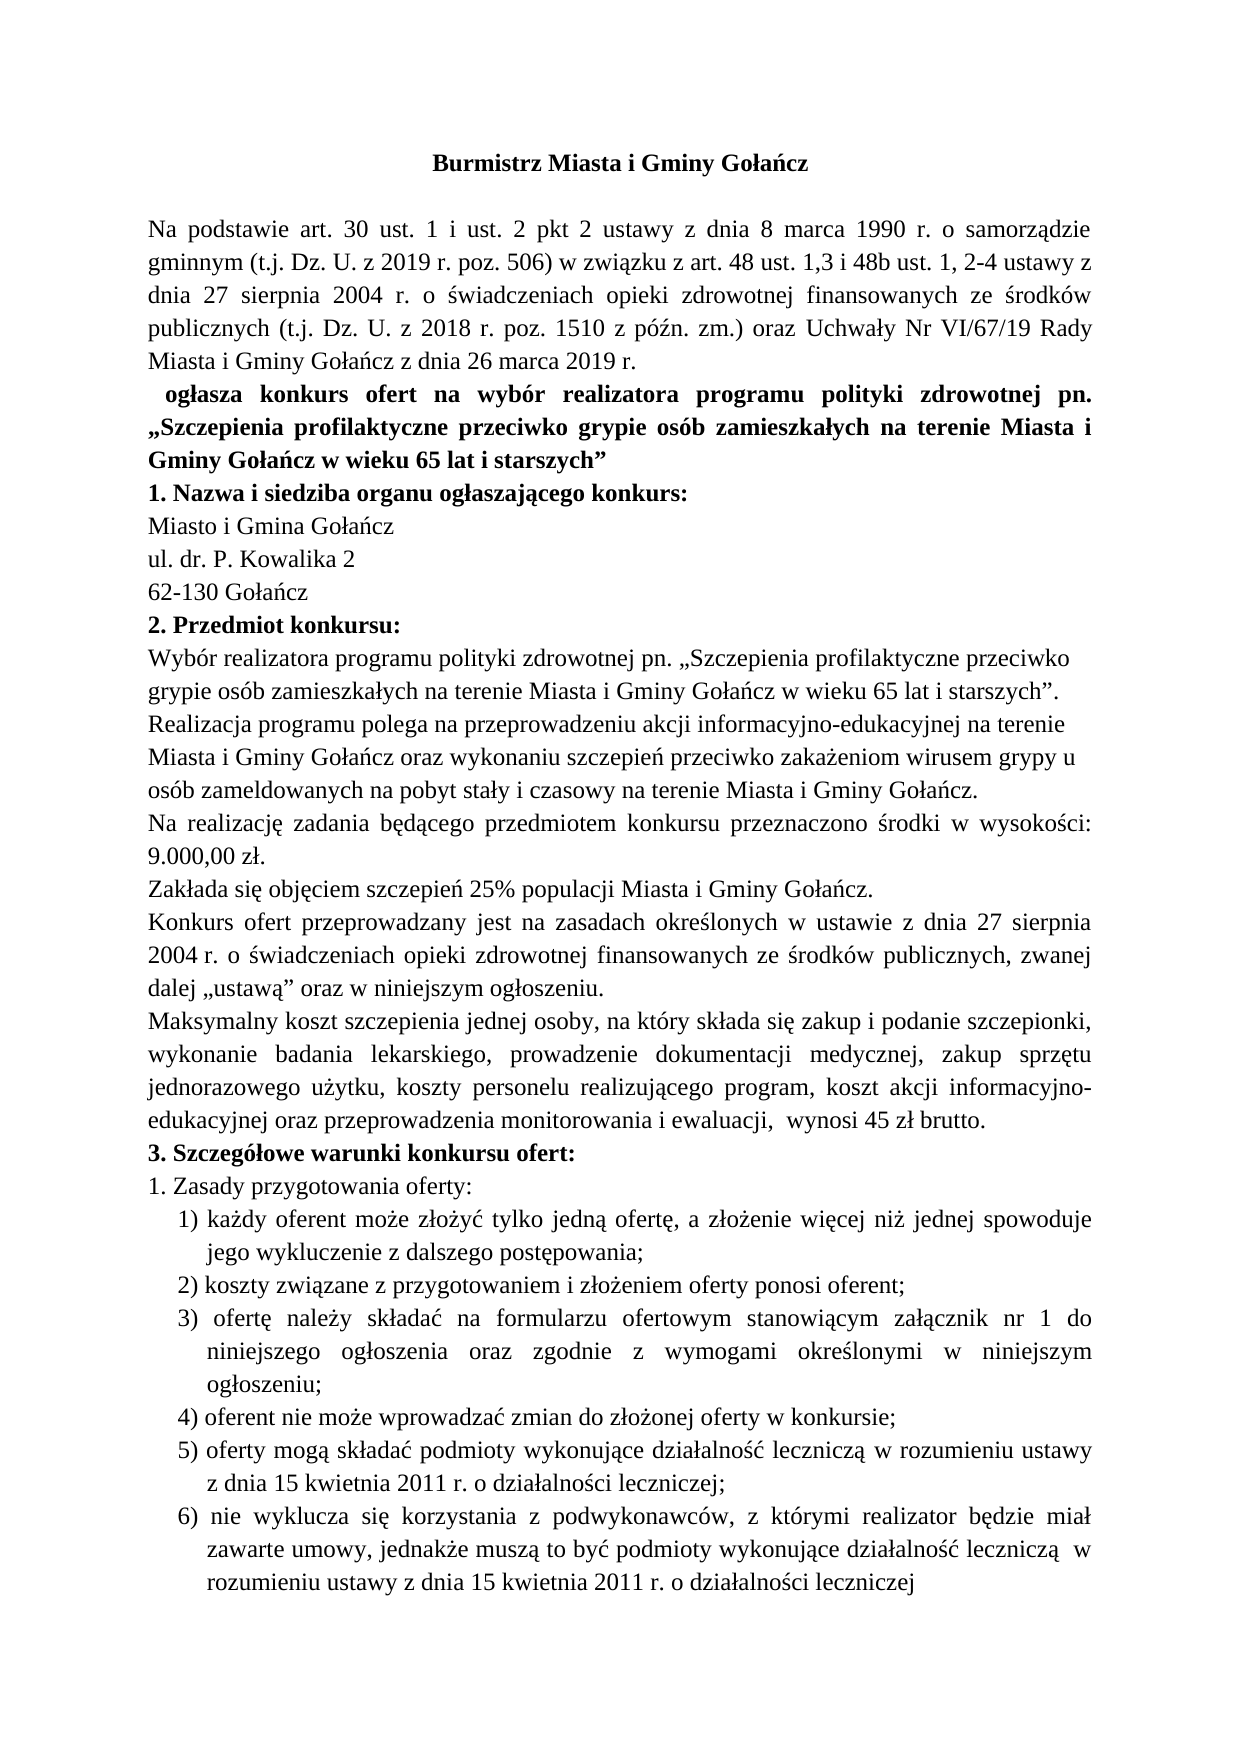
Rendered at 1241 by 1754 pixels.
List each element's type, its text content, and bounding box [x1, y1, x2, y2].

text Na realizację zadania będącego przedmiotem konkursu przeznaczono środki w wysokości: 9.000,00 zł. [148, 808, 1093, 870]
text 6) nie wyklucza się korzystania z podwykonawców, z którymi realizator będzie miał zawarte umowy, jednakże muszą to być podmioty wykonujące działalność leczniczą w rozumieniu ustawy z dnia 15 kwietnia 2011 r. o działalności leczniczej [177, 1501, 1093, 1596]
text Konkurs ofert przeprowadzany jest na zasadach określonych w ustawie z dnia 27 sierpnia 2004 r. o świadczeniach opieki zdrowotnej finansowanych ze środków publicznych, zwanej dalej „ustawą” oraz w niniejszym ogłoszeniu. [148, 907, 1093, 1002]
text ogłasza konkurs ofert na wybór realizatora programu polityki zdrowotnej pn. „Szczepienia profilaktyczne przeciwko grypie osób zamieszkałych na terenie Miasta i Gminy Gołańcz w wieku 65 lat i starszych” [148, 379, 1093, 473]
text 62-130 Gołańcz [148, 577, 1093, 606]
text 1. Zasady przygotowania oferty: [148, 1171, 1093, 1200]
text ul. dr. P. Kowalika 2 [148, 544, 1093, 573]
text Maksymalny koszt szczepienia jednej osoby, na który składa się zakup i podanie szczepionki, wykonanie badania lekarskiego, prowadzenie dokumentacji medycznej, zakup sprzętu jednorazowego użytku, koszty personelu realizującego program, koszt akcji informacyjno-edukacyjnej oraz przeprowadzenia monitorowania i ewaluacji, wynosi 45 zł brutto. [148, 1006, 1093, 1134]
text 1. Nazwa i siedziba organu ogłaszającego konkurs: [148, 478, 1093, 507]
text 3. Szczegółowe warunki konkursu ofert: [148, 1138, 1093, 1167]
text 1) każdy oferent może złożyć tylko jedną ofertę, a złożenie więcej niż jednej spowoduje jego wykluczenie z dalszego postępowania; [177, 1204, 1093, 1266]
text 4) oferent nie może wprowadzać zmian do złożonej oferty w konkursie; [148, 1402, 1093, 1431]
text 2) koszty związane z przygotowaniem i złożeniem oferty ponosi oferent; [148, 1270, 1093, 1299]
text Wybór realizatora programu polityki zdrowotnej pn. „Szczepienia profilaktyczne przeciwko grypie osób zamieszkałych na terenie Miasta i Gminy Gołańcz w wieku 65 lat i starszych”. Realizacja programu polega na przeprowadzeniu akcji informacyjno-edukacyjnej na terenie Miasta i Gminy Gołańcz oraz wykonaniu szczepień przeciwko zakażeniom wirusem grypy u osób zameldowanych na pobyt stały i czasowy na terenie Miasta i Gminy Gołańcz. [148, 643, 1093, 804]
text Zakłada się objęciem szczepień 25% populacji Miasta i Gminy Gołańcz. [148, 874, 1093, 903]
text Na podstawie art. 30 ust. 1 i ust. 2 pkt 2 ustawy z dnia 8 marca 1990 r. o samorządzie gminnym (t.j. Dz. U. z 2019 r. poz. 506) w związku z art. 48 ust. 1,3 i 48b ust. 1, 2-4 ustawy z dnia 27 sierpnia 2004 r. o świadczeniach opieki zdrowotnej finansowanych ze środków publicznych (t.j. Dz. U. z 2018 r. poz. 1510 z późn. zm.) oraz Uchwały Nr VI/67/19 Rady Miasta i Gminy Gołańcz z dnia 26 marca 2019 r. [148, 214, 1093, 374]
text 3) ofertę należy składać na formularzu ofertowym stanowiącym załącznik nr 1 do niniejszego ogłoszenia oraz zgodnie z wymogami określonymi w niniejszym ogłoszeniu; [177, 1303, 1093, 1398]
text 5) oferty mogą składać podmioty wykonujące działalność leczniczą w rozumieniu ustawy z dnia 15 kwietnia 2011 r. o działalności leczniczej; [177, 1435, 1093, 1497]
text Burmistrz Miasta i Gminy Gołańcz [148, 148, 1093, 176]
text 2. Przedmiot konkursu: [148, 610, 1093, 639]
text Miasto i Gmina Gołańcz [148, 511, 1093, 539]
